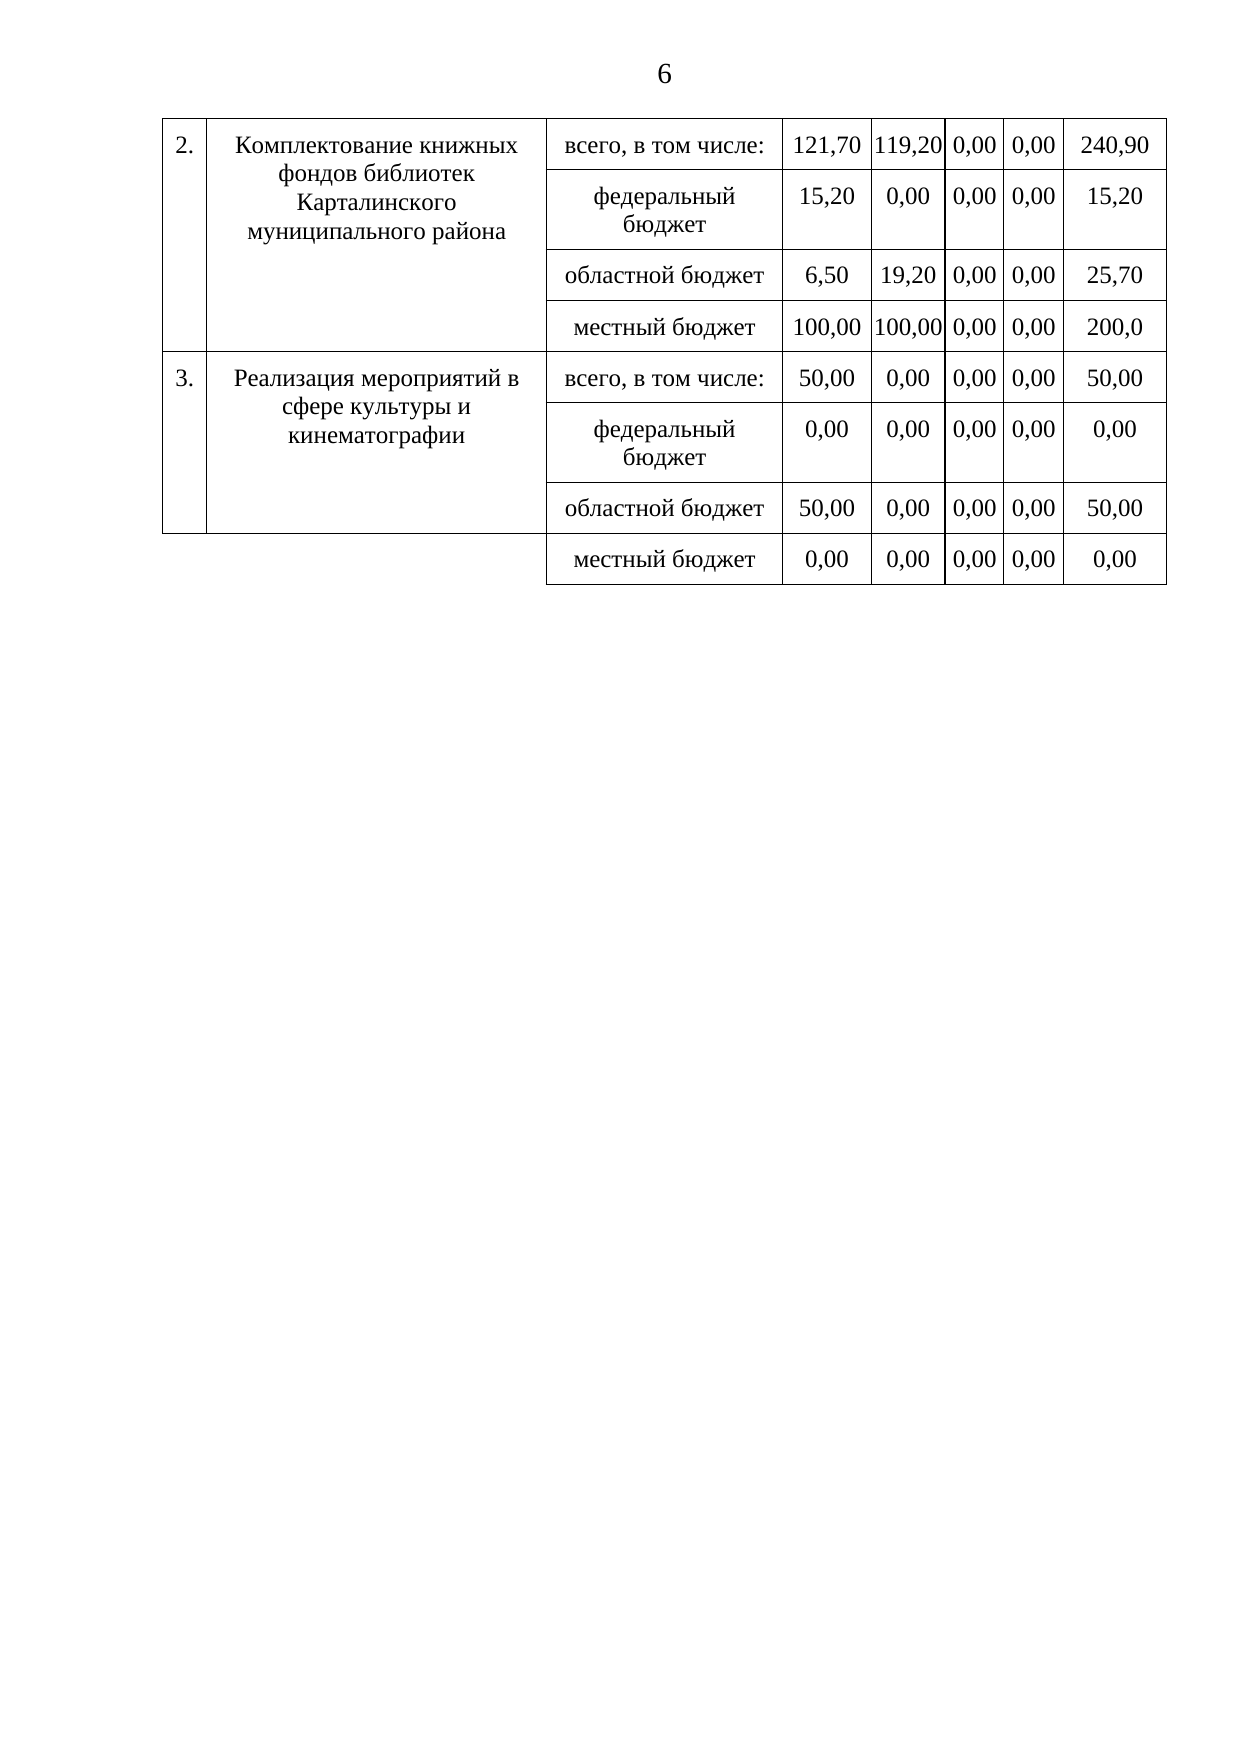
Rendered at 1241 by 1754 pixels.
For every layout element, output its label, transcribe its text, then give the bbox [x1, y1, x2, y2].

table_cell местный бюджет [547, 534, 782, 584]
table_cell всего, в том числе: [547, 352, 782, 402]
table_cell 0,00 [946, 119, 1003, 169]
table_cell 0,00 [1004, 250, 1063, 300]
table_cell областной бюджет [547, 250, 782, 300]
table_cell Комплектование книжных фондов библиотек Карталинского муниципального района [207, 119, 546, 351]
table_cell 15,20 [783, 170, 871, 249]
table_cell 0,00 [946, 301, 1003, 351]
table_cell 50,00 [783, 352, 871, 402]
table_cell 0,00 [872, 352, 944, 402]
table_cell 15,20 [1064, 170, 1166, 249]
table_cell 25,70 [1064, 250, 1166, 300]
table_cell 0,00 [1064, 403, 1166, 482]
table_cell 0,00 [872, 483, 944, 533]
table_cell 2. [163, 119, 206, 351]
table_cell 0,00 [872, 534, 944, 584]
table_cell 0,00 [1064, 534, 1166, 584]
table_cell 0,00 [1004, 170, 1063, 249]
table_cell 0,00 [946, 170, 1003, 249]
table_cell 19,20 [872, 250, 944, 300]
table_cell 200,0 [1064, 301, 1166, 351]
table_cell 0,00 [872, 403, 944, 482]
table_cell 6,50 [783, 250, 871, 300]
table_cell 100,00 [783, 301, 871, 351]
table_cell всего, в том числе: [547, 119, 782, 169]
table_cell 0,00 [946, 534, 1003, 584]
table_cell 50,00 [783, 483, 871, 533]
table_cell 0,00 [872, 170, 944, 249]
table_cell 121,70 [783, 119, 871, 169]
table_cell 0,00 [946, 352, 1003, 402]
table_cell 50,00 [1064, 483, 1166, 533]
table_cell 3. [163, 352, 206, 533]
table_cell областной бюджет [547, 483, 782, 533]
table_cell 240,90 [1064, 119, 1166, 169]
table_cell 119,20 [872, 119, 944, 169]
table_cell 0,00 [1004, 352, 1063, 402]
table_cell 0,00 [946, 250, 1003, 300]
table_cell федеральный бюджет [547, 170, 782, 249]
table_cell 0,00 [1004, 301, 1063, 351]
table_cell 0,00 [783, 534, 871, 584]
table_cell 0,00 [1004, 119, 1063, 169]
table_cell 100,00 [872, 301, 944, 351]
table_cell 0,00 [1004, 534, 1063, 584]
table_cell 0,00 [946, 403, 1003, 482]
table_cell 0,00 [946, 483, 1003, 533]
table_cell Реализация мероприятий в сфере культуры и кинематографии [207, 352, 546, 533]
table_cell 0,00 [783, 403, 871, 482]
table_cell местный бюджет [547, 301, 782, 351]
table_cell федеральный бюджет [547, 403, 782, 482]
table_cell 50,00 [1064, 352, 1166, 402]
table_cell 0,00 [1004, 483, 1063, 533]
table_cell 0,00 [1004, 403, 1063, 482]
